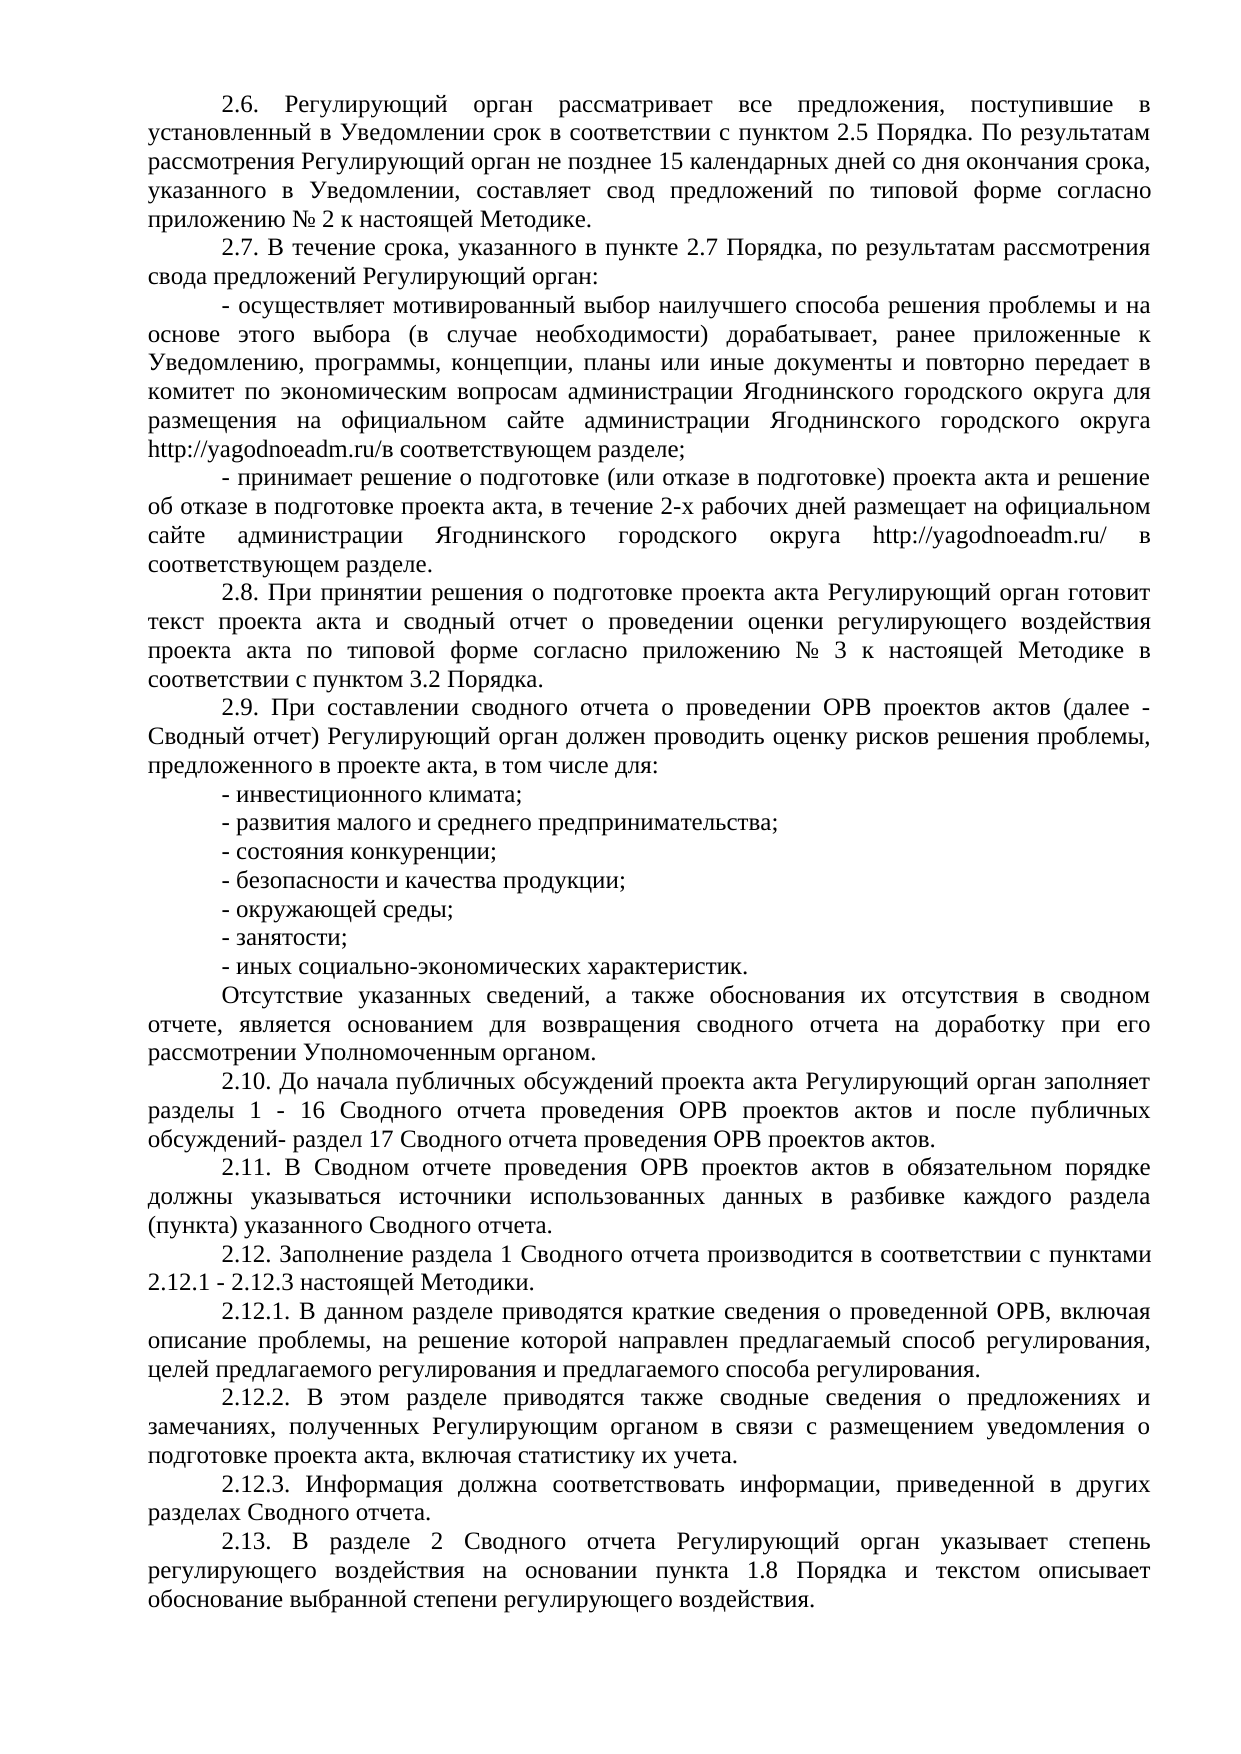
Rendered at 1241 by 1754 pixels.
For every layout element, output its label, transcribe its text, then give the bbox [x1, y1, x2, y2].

text 2.12. Заполнение раздела 1 Сводного отчета производится в соответствии с пунктами 2.12.1 - 2.12.3 настоящей Методики. [148, 1239, 1152, 1296]
text 2.9. При составлении сводного отчета о проведении ОРВ проектов актов (далее - Сводный отчет) Регулирующий орган должен проводить оценку рисков решения проблемы, предложенного в проекте акта, в том числе для: [148, 692, 1152, 779]
text - состояния конкуренции; [148, 836, 1152, 865]
text 2.12.1. В данном разделе приводятся краткие сведения о проведенной ОРВ, включая описание проблемы, на решение которой направлен предлагаемый способ регулирования, целей предлагаемого регулирования и предлагаемого способа регулирования. [148, 1296, 1152, 1382]
text 2.10. До начала публичных обсуждений проекта акта Регулирующий орган заполняет разделы 1 - 16 Сводного отчета проведения ОРВ проектов актов и после публичных обсуждений- раздел 17 Сводного отчета проведения ОРВ проектов актов. [148, 1066, 1152, 1152]
text 2.11. В Сводном отчете проведения ОРВ проектов актов в обязательном порядке должны указываться источники использованных данных в разбивке каждого раздела (пункта) указанного Сводного отчета. [148, 1152, 1152, 1239]
text - окружающей среды; [148, 894, 1152, 922]
text 2.7. В течение срока, указанного в пункте 2.7 Порядка, по результатам рассмотрения свода предложений Регулирующий орган: [148, 232, 1152, 290]
text - принимает решение о подготовке (или отказе в подготовке) проекта акта и решение об отказе в подготовке проекта акта, в течение 2-х рабочих дней размещает на официальном сайте администрации Ягоднинского городского округа http://yagodnoeadm.ru/ в соответствующем разделе. [148, 462, 1152, 577]
text 2.12.3. Информация должна соответствовать информации, приведенной в других разделах Сводного отчета. [148, 1469, 1152, 1526]
text 2.12.2. В этом разделе приводятся также сводные сведения о предложениях и замечаниях, полученных Регулирующим органом в связи с размещением уведомления о подготовке проекта акта, включая статистику их учета. [148, 1382, 1152, 1469]
text - иных социально-экономических характеристик. [148, 951, 1152, 980]
text - занятости; [148, 922, 1152, 951]
text - безопасности и качества продукции; [148, 865, 1152, 894]
text Отсутствие указанных сведений, а также обоснования их отсутствия в сводном отчете, является основанием для возвращения сводного отчета на доработку при его рассмотрении Уполномоченным органом. [148, 980, 1152, 1066]
text - развития малого и среднего предпринимательства; [148, 807, 1152, 836]
text 2.6. Регулирующий орган рассматривает все предложения, поступившие в установленный в Уведомлении срок в соответствии с пунктом 2.5 Порядка. По результатам рассмотрения Регулирующий орган не позднее 15 календарных дней со дня окончания срока, указанного в Уведомлении, составляет свод предложений по типовой форме согласно приложению № 2 к настоящей Методике. [148, 89, 1152, 232]
text 2.8. При принятии решения о подготовке проекта акта Регулирующий орган готовит текст проекта акта и сводный отчет о проведении оценки регулирующего воздействия проекта акта по типовой форме согласно приложению № 3 к настоящей Методике в соответствии с пунктом 3.2 Порядка. [148, 577, 1152, 692]
text - инвестиционного климата; [148, 779, 1152, 807]
text 2.13. В разделе 2 Сводного отчета Регулирующий орган указывает степень регулирующего воздействия на основании пункта 1.8 Порядка и текстом описывает обоснование выбранной степени регулирующего воздействия. [148, 1526, 1152, 1612]
text - осуществляет мотивированный выбор наилучшего способа решения проблемы и на основе этого выбора (в случае необходимости) дорабатывает, ранее приложенные к Уведомлению, программы, концепции, планы или иные документы и повторно передает в комитет по экономическим вопросам администрации Ягоднинского городского округа для размещения на официальном сайте администрации Ягоднинского городского округа http://yagodnoeadm.ru/в соответствующем разделе; [148, 290, 1152, 462]
